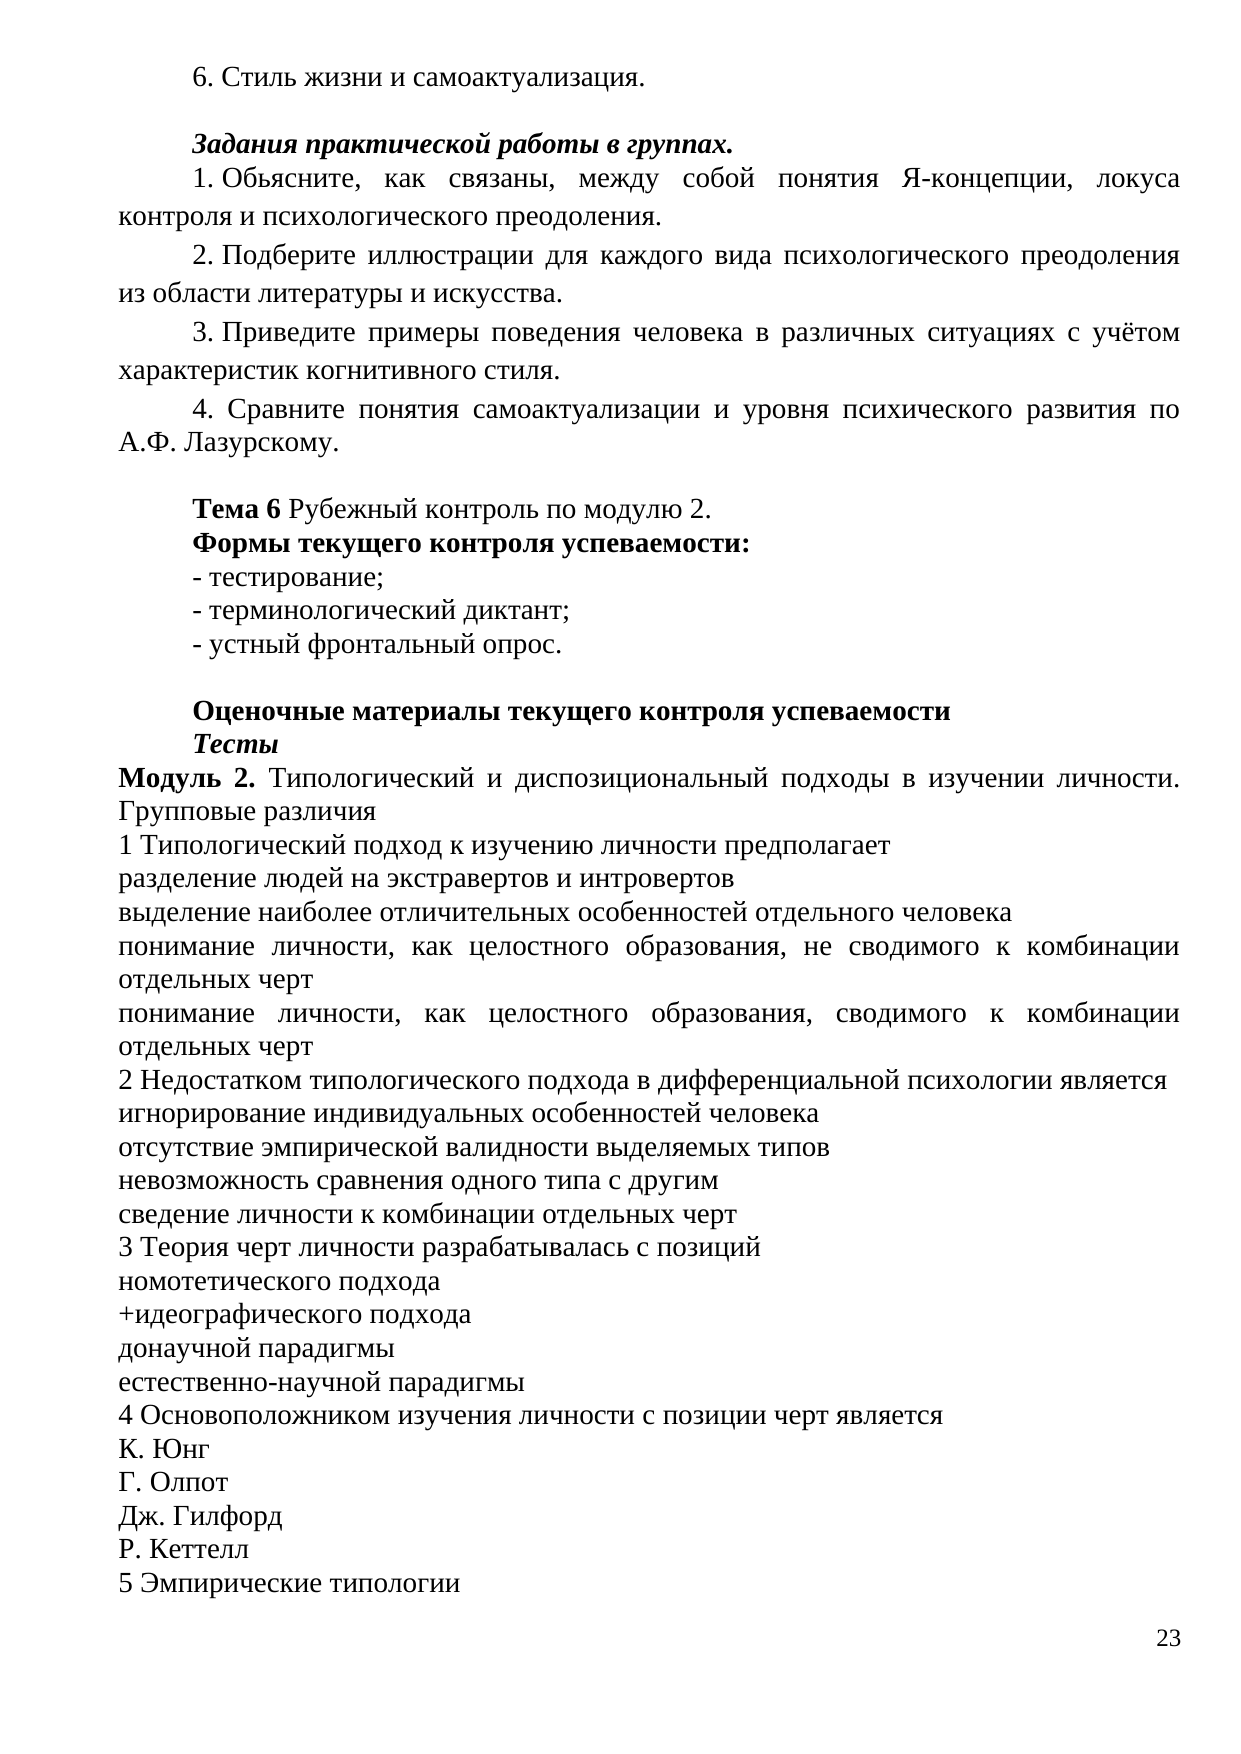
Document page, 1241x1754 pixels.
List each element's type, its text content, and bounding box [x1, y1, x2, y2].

text разделение людей на экстравертов и интровертов [118, 861, 1181, 894]
text 5 Эмпирические типологии [118, 1565, 1181, 1598]
text отсутствие эмпирической валидности выделяемых типов [118, 1129, 1181, 1162]
text сведение личности к комбинации отдельных черт [118, 1196, 1181, 1229]
text 6. Стиль жизни и самоактуализация. [118, 59, 1181, 93]
text понимание личности, как целостного образования, сводимого к комбинации отдельных черт [118, 995, 1181, 1062]
text - устный фронтальный опрос. [118, 626, 1181, 659]
text Модуль 2. Типологический и диспозициональный подходы в изучении личности. Групповые различия [118, 760, 1181, 827]
text 4. Сравните понятия самоактуализации и уровня психического развития по А.Ф. Лазурскому. [118, 391, 1181, 458]
text Тесты [118, 726, 1181, 760]
text естественно-научной парадигмы [118, 1364, 1181, 1397]
text понимание личности, как целостного образования, не сводимого к комбинации отдельных черт [118, 928, 1181, 995]
text 4 Основоположником изучения личности с позиции черт является [118, 1397, 1181, 1431]
text - терминологический диктант; [118, 592, 1181, 626]
text К. Юнг [118, 1431, 1181, 1464]
text 2 Недостатком типологического подхода в дифференциальной психологии является [118, 1062, 1181, 1095]
list Подберите иллюстрации для каждого вида психологического преодоления из области литературы и искусства. [118, 237, 1181, 309]
list Приведите примеры поведения человека в различных ситуациях с учётом характеристик когнитивного стиля. [118, 314, 1181, 386]
text невозможность сравнения одного типа с другим [118, 1162, 1181, 1196]
text - тестирование; [118, 559, 1181, 592]
text Г. Олпот [118, 1464, 1181, 1498]
text Формы текущего контроля успеваемости: [118, 525, 1181, 559]
text Р. Кеттелл [118, 1531, 1181, 1565]
text +идеографического подхода [118, 1297, 1181, 1330]
text Оценочные материалы текущего контроля успеваемости [118, 693, 1181, 726]
text Тема 6 Рубежный контроль по модулю 2. [118, 492, 1181, 525]
text 1 Типологический подход к изучению личности предполагает [118, 827, 1181, 861]
text Задания практической работы в группах. [118, 126, 1181, 160]
text игнорирование индивидуальных особенностей человека [118, 1095, 1181, 1129]
text 3 Теория черт личности разрабатывалась с позиций [118, 1229, 1181, 1263]
list Обьясните, как связаны, между собой понятия Я-концепции, локуса контроля и психологического преодоления. [118, 160, 1181, 232]
text Дж. Гилфорд [118, 1498, 1181, 1531]
text выделение наиболее отличительных особенностей отдельного человека [118, 894, 1181, 928]
text номотетического подхода [118, 1263, 1181, 1297]
text донаучной парадигмы [118, 1330, 1181, 1364]
